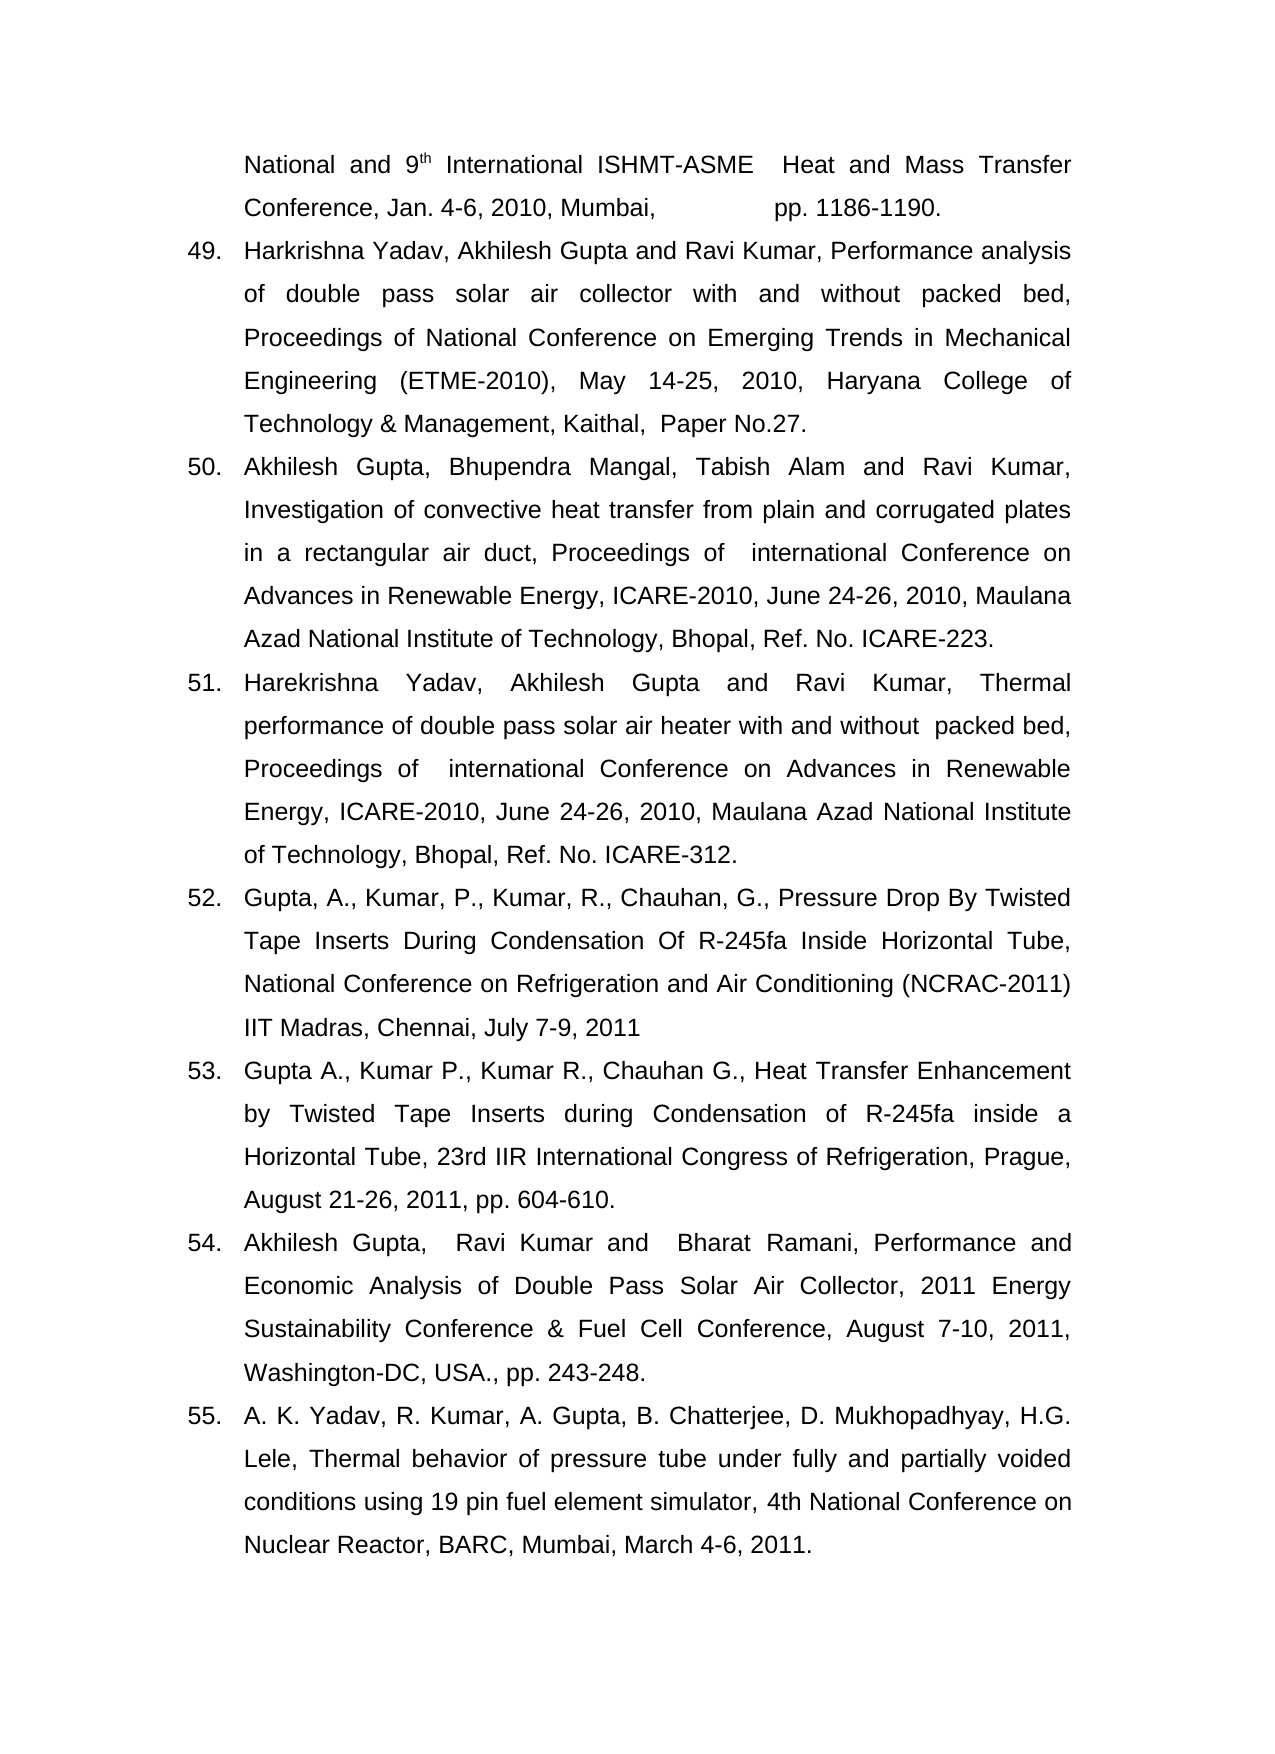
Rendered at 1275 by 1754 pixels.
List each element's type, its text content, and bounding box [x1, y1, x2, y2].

list Harekrishna Yadav, Akhilesh Gupta and Ravi Kumar, Thermal performance of double pass solar air heater with and without packed bed, Proceedings of international Conference on Advances in Renewable Energy, ICARE-2010, June 24-26, 2010, Maulana Azad National Institute of Technology, Bhopal, Ref. No. ICARE-312. [187, 667, 1072, 869]
list Harkrishna Yadav, Akhilesh Gupta and Ravi Kumar, Performance analysis of double pass solar air collector with and without packed bed, Proceedings of National Conference on Emerging Trends in Mechanical Engineering (ETME-2010), May 14-25, 2010, Haryana College of Technology & Management, Kaithal, Paper No.27. [187, 236, 1072, 437]
text 55. A. K. Yadav, R. Kumar, A. Gupta, B. Chatterjee, D. Mukhopadhyay, H.G. Lele, Thermal behavior of pressure tube under fully and partially voided conditions using 19 pin fuel element simulator, 4th National Conference on Nuclear Reactor, BARC, Mumbai, March 4-6, 2011. [187, 1401, 1072, 1559]
list Akhilesh Gupta, Ravi Kumar and Bharat Ramani, Performance and Economic Analysis of Double Pass Solar Air Collector, 2011 Energy Sustainability Conference & Fuel Cell Conference, August 7-10, 2011, Washington-DC, USA., pp. 243-248. [187, 1228, 1072, 1386]
list Gupta, A., Kumar, P., Kumar, R., Chauhan, G., Pressure Drop By Twisted Tape Inserts During Condensation Of R-245fa Inside Horizontal Tube, National Conference on Refrigeration and Air Conditioning (NCRAC-2011) IIT Madras, Chennai, July 7-9, 2011 [187, 883, 1072, 1041]
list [187, 150, 1072, 222]
list Gupta A., Kumar P., Kumar R., Chauhan G., Heat Transfer Enhancement by Twisted Tape Inserts during Condensation of R-245fa inside a Horizontal Tube, 23rd IIR International Congress of Refrigeration, Prague, August 21-26, 2011, pp. 604-610. [187, 1056, 1072, 1214]
list Akhilesh Gupta, Bhupendra Mangal, Tabish Alam and Ravi Kumar, Investigation of convective heat transfer from plain and corrugated plates in a rectangular air duct, Proceedings of international Conference on Advances in Renewable Energy, ICARE-2010, June 24-26, 2010, Maulana Azad National Institute of Technology, Bhopal, Ref. No. ICARE-223. [187, 452, 1072, 653]
